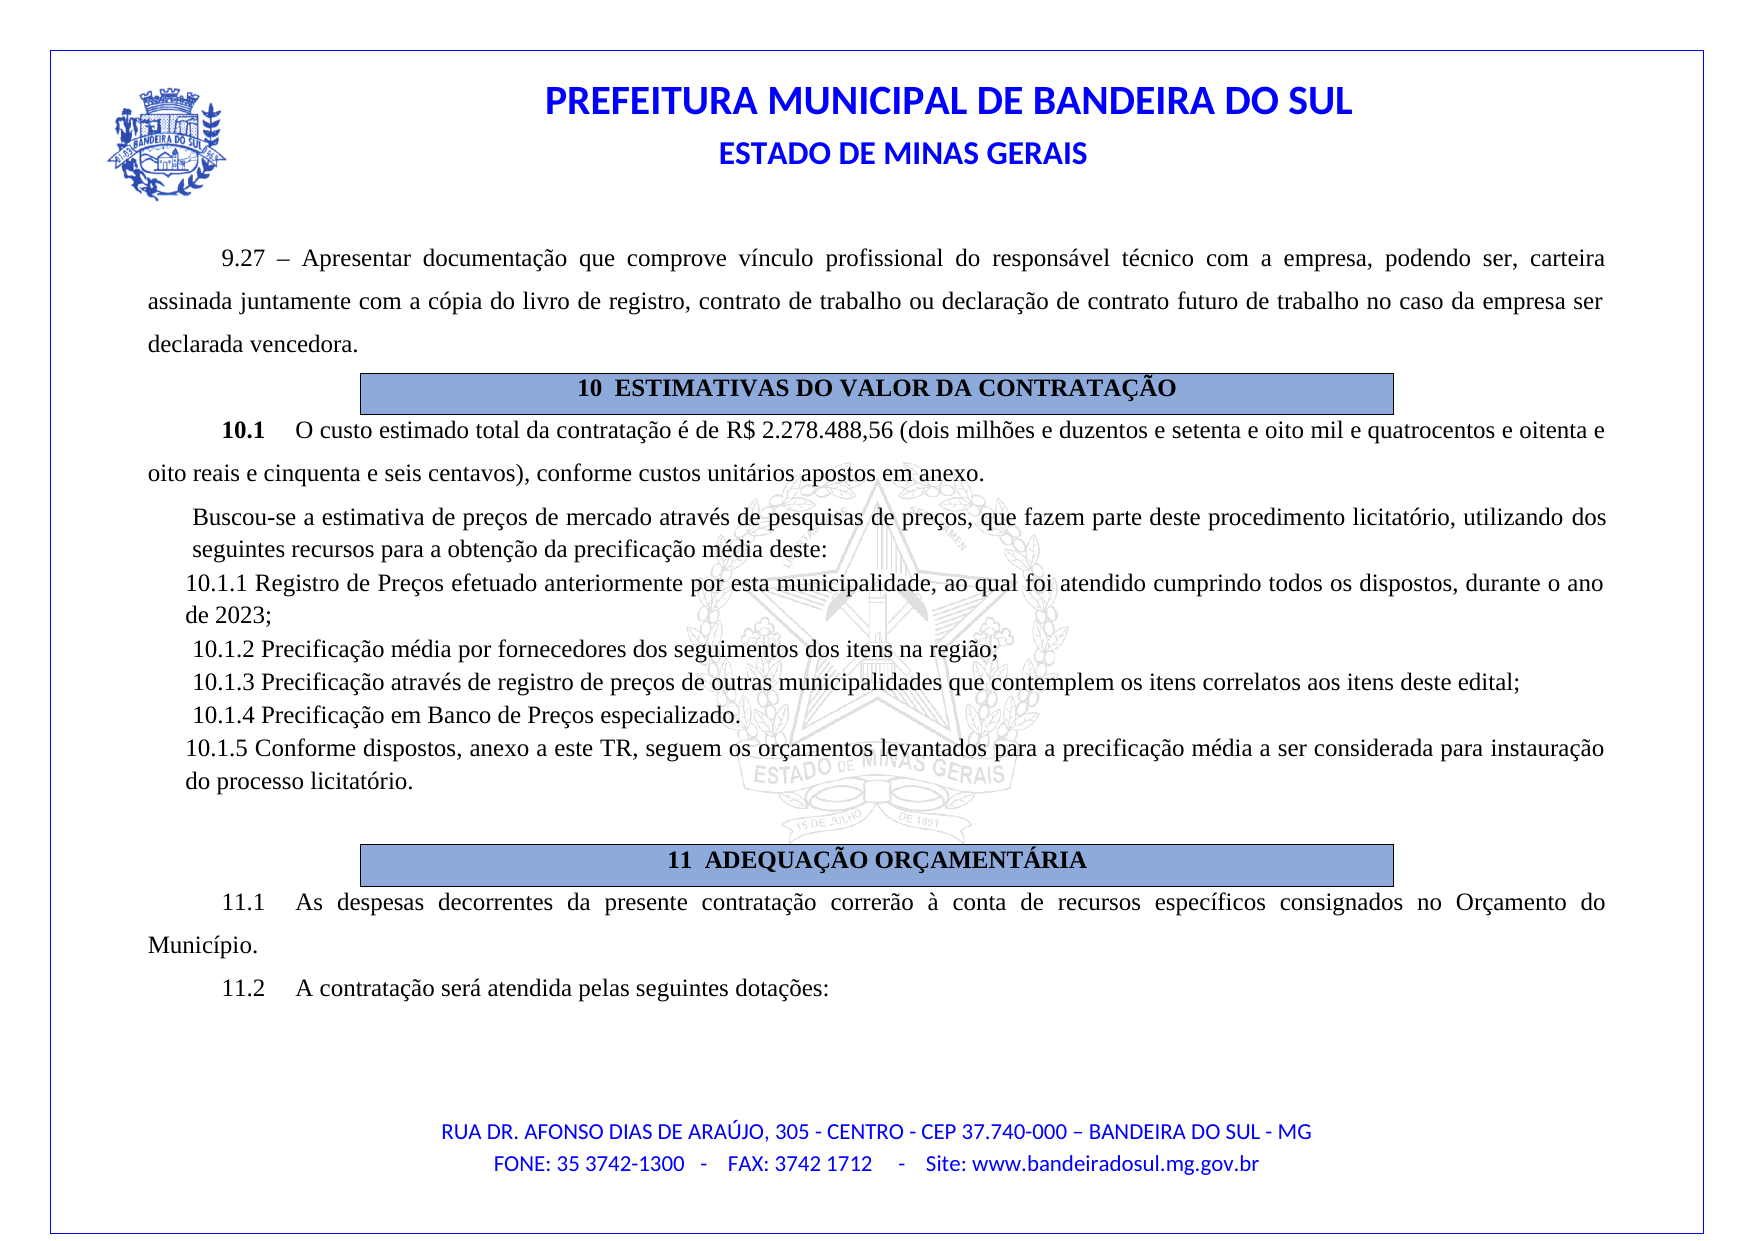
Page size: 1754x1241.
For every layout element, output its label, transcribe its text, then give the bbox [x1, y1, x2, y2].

text 9.27 – Apresentar documentação que comprove vínculo profissional do responsável técnico com a empresa, podendo ser, carteira assinada juntamente com a cópia do livro de registro, contrato de trabalho ou declaração de contrato futuro de trabalho no caso da empresa ser declarada vencedora. [148, 243, 1606, 358]
picture [88, 60, 253, 225]
table_header ESTIMATIVAS DO VALOR DA CONTRATAÇÃO [361, 374, 1393, 414]
text 10.1.3 Precificação através de registro de preços de outras municipalidades que contemplem os itens correlatos aos itens deste edital; [192, 667, 1606, 695]
table_header ADEQUAÇÃO ORÇAMENTÁRIA [361, 845, 1393, 886]
text Buscou-se a estimativa de preços de mercado através de pesquisas de preços, que fazem parte deste procedimento licitatório, utilizando dos seguintes recursos para a obtenção da precificação média deste: [192, 502, 1606, 563]
text 10.1.4 Precificação em Banco de Preços especializado. [192, 700, 1606, 728]
list A contratação será atendida pelas seguintes dotações: [148, 973, 1606, 1002]
list O custo estimado total da contratação é de R$ 2.278.488,56 (dois milhões e duzentos e setenta e oito mil e quatrocentos e oitenta e oito reais e cinquenta e seis centavos), conforme custos unitários apostos em anexo. [148, 415, 1606, 487]
list As despesas decorrentes da presente contratação correrão à conta de recursos específicos consignados no Orçamento do Município. [148, 887, 1606, 959]
text 10.1.2 Precificação média por fornecedores dos seguimentos dos itens na região; [192, 634, 1606, 662]
text 10.1.5 Conforme dispostos, anexo a este TR, seguem os orçamentos levantados para a precificação média a ser considerada para instauração do processo licitatório. [185, 733, 1606, 794]
text 10.1.1 Registro de Preços efetuado anteriormente por esta municipalidade, ao qual foi atendido cumprindo todos os dispostos, durante o ano de 2023; [185, 568, 1606, 629]
